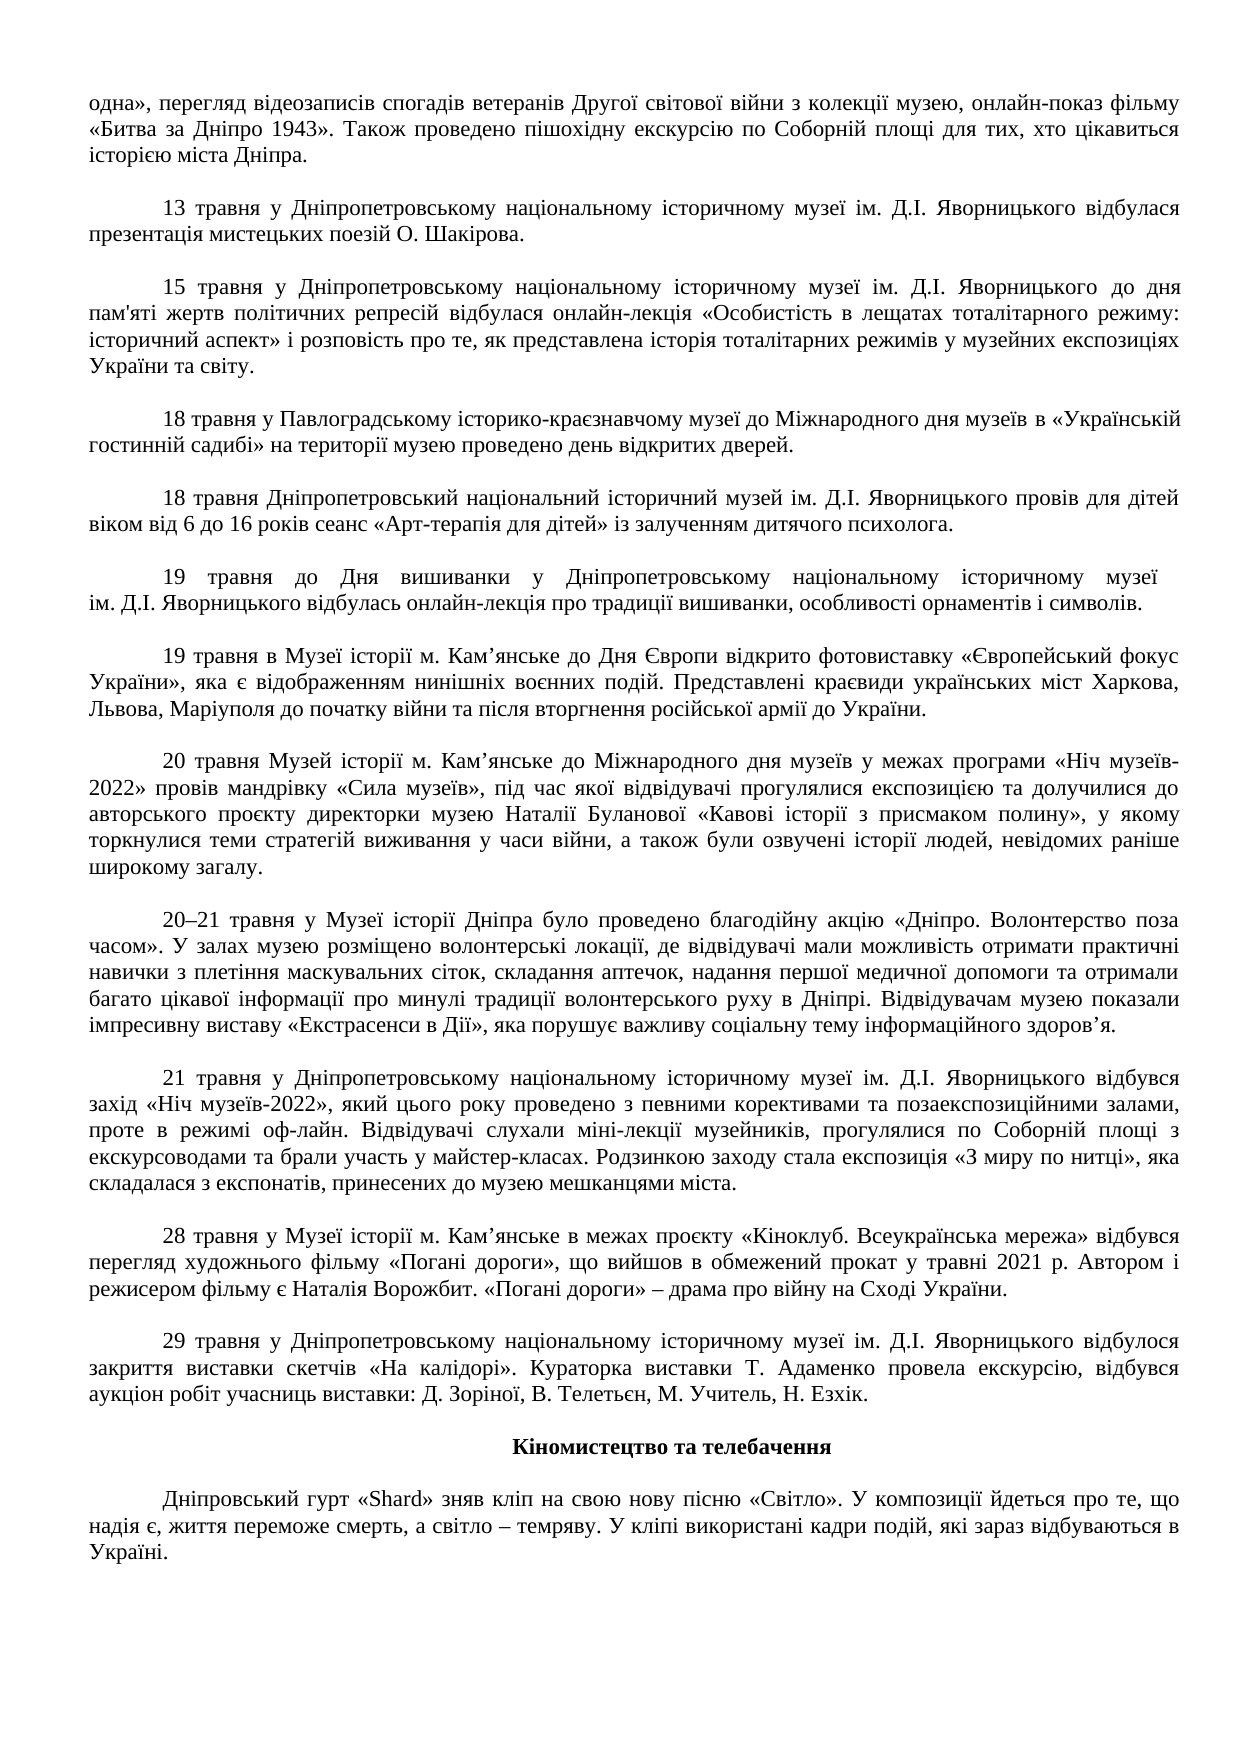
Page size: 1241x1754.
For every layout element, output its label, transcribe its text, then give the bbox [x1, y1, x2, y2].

text 28 травня у Музеї історії м. Кам’янське в межах проєкту «Кіноклуб. Всеукраїнська мережа» відбувся перегляд художнього фільму «Погані дороги», що вийшов в обмежений прокат у травні 2021 р. Автором і режисером фільму є Наталія Ворожбит. «Погані дороги» – драма про війну на Сході України. [89, 1222, 1181, 1301]
text 18 травня Дніпропетровський національний історичний музей ім. Д.І. Яворницького провів для дітей віком від 6 до 16 років сеанс «Арт-терапія для дітей» із залученням дитячого психолога. [89, 484, 1181, 537]
text Кіномистецтво та телебачення [89, 1433, 1181, 1459]
text 15 травня у Дніпропетровському національному історичному музеї ім. Д.І. Яворницького до дня пам'яті жертв політичних репресій відбулася онлайн-лекція «Особистість в лещатах тоталітарного режиму: історичний аспект» і розповість про те, як представлена історія тоталітарних режимів у музейних експозиціях України та світу. [89, 273, 1181, 378]
text 20 травня Музей історії м. Кам’янське до Міжнародного дня музеїв у межах програми «Ніч музеїв-2022» провів мандрівку «Сила музеїв», під час якої відвідувачі прогулялися експозицією та долучилися до авторського проєкту директорки музею Наталії Буланової «Кавові історії з присмаком полину», у якому торкнулися теми стратегій виживання у часи війни, а також були озвучені історії людей, невідомих раніше широкому загалу. [89, 747, 1181, 879]
text 29 травня у Дніпропетровському національному історичному музеї ім. Д.І. Яворницького відбулося закриття виставки скетчів «На калідорі». Кураторка виставки Т. Адаменко провела екскурсію, відбувся аукціон робіт учасниць виставки: Д. Зоріної, В. Телетьєн, М. Учитель, Н. Езхік. [89, 1327, 1181, 1406]
text 13 травня у Дніпропетровському національному історичному музеї ім. Д.І. Яворницького відбулася презентація мистецьких поезій О. Шакірова. [89, 194, 1181, 247]
text 21 травня у Дніпропетровському національному історичному музеї ім. Д.І. Яворницького відбувся захід «Ніч музеїв-2022», який цього року проведено з певними корективами та позаекспозиційними залами, проте в режимі оф-лайн. Відвідувачі слухали міні-лекції музейників, прогулялися по Соборній площі з екскурсоводами та брали участь у майстер-класах. Родзинкою заходу стала експозиція «З миру по нитці», яка складалася з експонатів, принесених до музею мешканцями міста. [89, 1064, 1181, 1196]
text 19 травня в Музеї історії м. Кам’янське до Дня Європи відкрито фотовиставку «Європейський фокус України», яка є відображенням нинішніх воєнних подій. Представлені краєвиди українських міст Харкова, Львова, Маріуполя до початку війни та після вторгнення російської армії до України. [89, 642, 1181, 721]
text 20–21 травня у Музеї історії Дніпра було проведено благодійну акцію «Дніпро. Волонтерство поза часом». У залах музею розміщено волонтерські локації, де відвідувачі мали можливість отримати практичні навички з плетіння маскувальних сіток, складання аптечок, надання першої медичної допомоги та отримали багато цікавої інформації про минулі традиції волонтерського руху в Дніпрі. Відвідувачам музею показали імпресивну виставу «Екстрасенси в Дії», яка порушує важливу соціальну тему інформаційного здоров’я. [89, 906, 1181, 1037]
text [89, 89, 1181, 168]
text 19 травня до Дня вишиванки у Дніпропетровському національному історичному музеї ім. Д.І. Яворницького відбулась онлайн-лекція про традиції вишиванки, особливості орнаментів і символів. [89, 563, 1181, 616]
text 18 травня у Павлоградському історико-краєзнавчому музеї до Міжнародного дня музеїв в «Українській гостинній садибі» на території музею проведено день відкритих дверей. [89, 405, 1181, 458]
text Дніпровський гурт «Shard» зняв кліп на свою нову пісню «Світло». У композиції йдеться про те, що надія є, життя переможе смерть, а світло – темряву. У кліпі використані кадри подій, які зараз відбуваються в Україні. [89, 1485, 1181, 1564]
